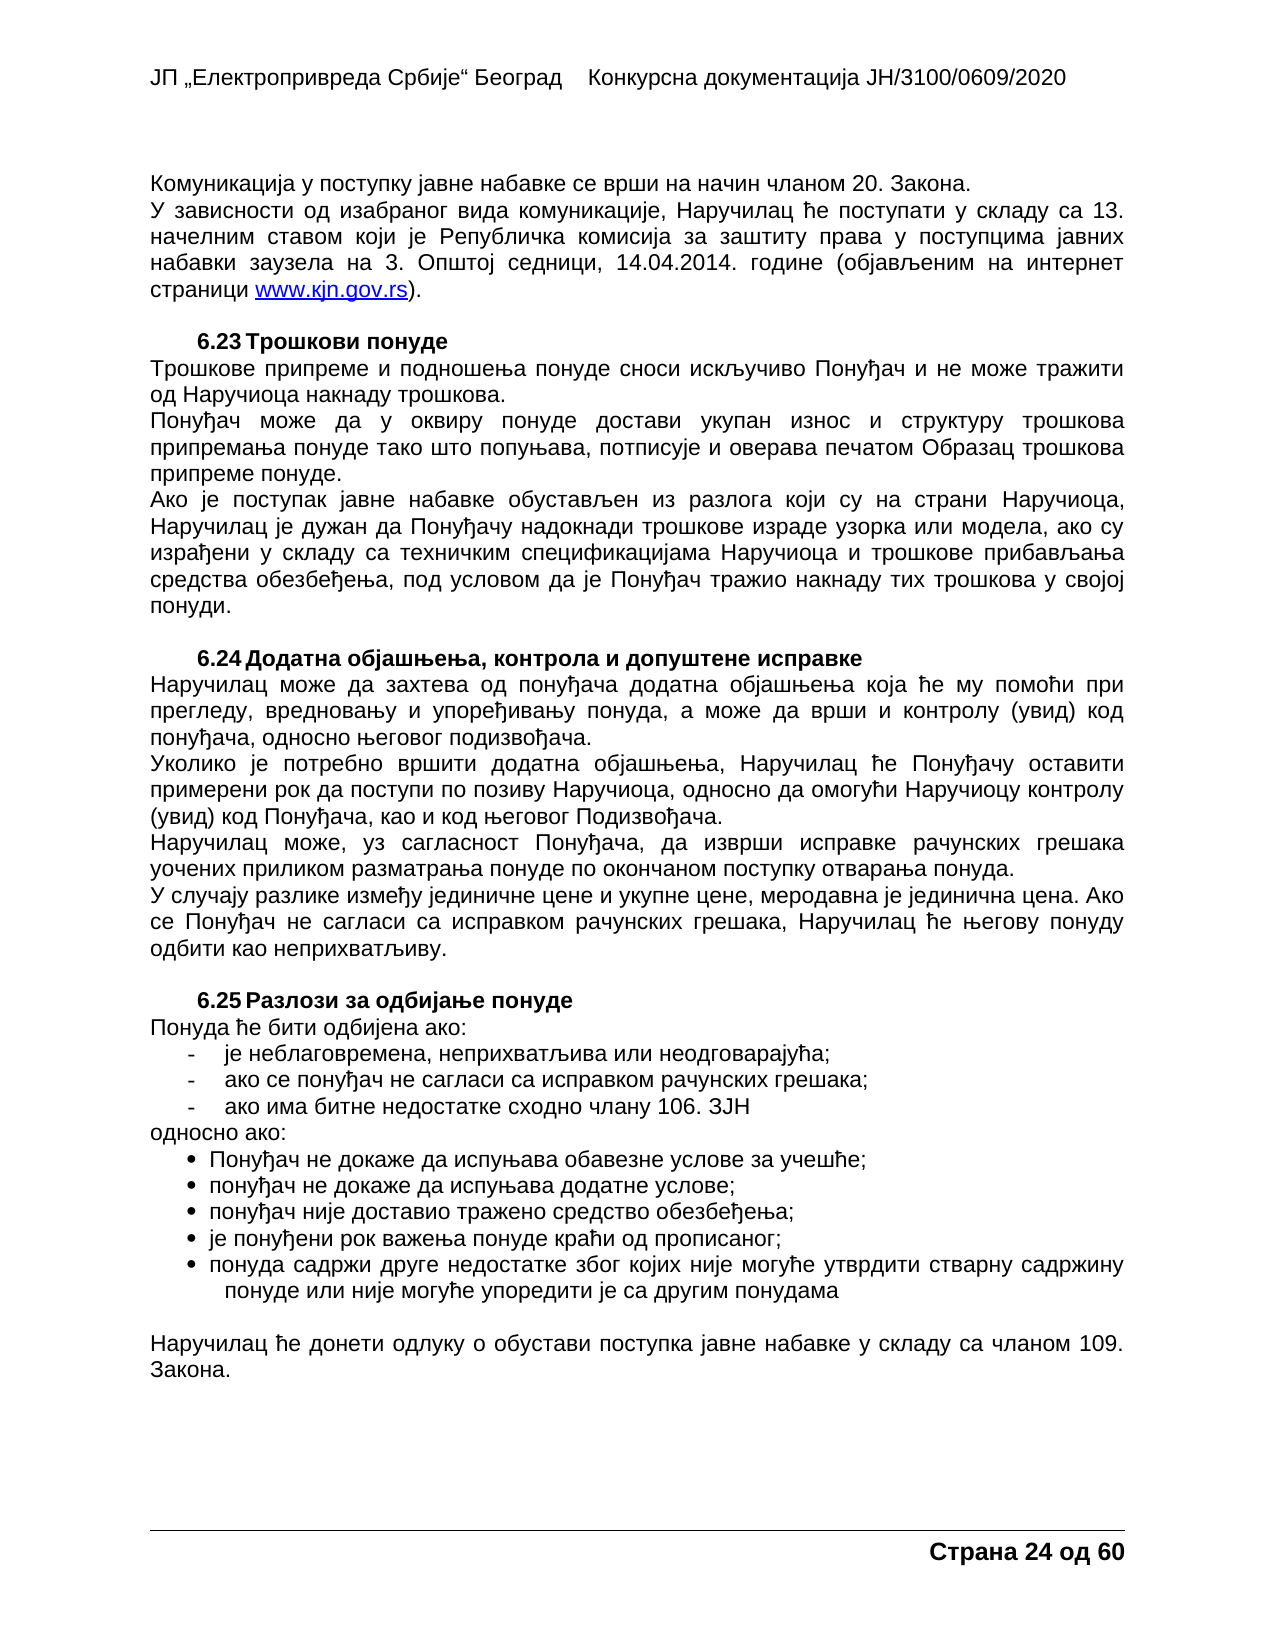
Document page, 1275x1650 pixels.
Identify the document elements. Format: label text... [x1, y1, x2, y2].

text Уколико је потребно вршити додатна објашњења, Наручилац ће Понуђачу оставити примерени рок да поступи по позиву Наручиоца, односно да омогући Наручиоцу контролу (увид) код Понуђача, као и код његовог Подизвођача. [150, 750, 1125, 829]
list односно ако: [150, 1119, 1125, 1146]
list понуђач не докаже да испуњава додатне услове; [187, 1172, 1125, 1198]
text Ако је поступак јавне набавке обустављен из разлога који су на страни Наручиоца, Наручилац је дужан да Понуђачу надокнади трошкове израде узорка или модела, ако су израђени у складу са техничким спецификацијама Наручиоца и трошкове прибављања средства обезбеђења, под условом да је Понуђач тражио накнаду тих трошкова у својој понуди. [150, 486, 1125, 618]
list понуђач није доставио тражено средство обезбеђења; [187, 1198, 1125, 1225]
list је понуђени рок важења понуде краћи од прописаног; [187, 1225, 1125, 1251]
text Трошкове припреме и подношења понуде сноси искључиво Понуђач и не може тражити од Наручиоца накнаду трошкова. [150, 355, 1125, 407]
list ако се понуђач не сагласи са исправком рачунских грешака; [187, 1066, 1125, 1093]
text Наручилац може, уз сагласност Понуђача, да изврши исправке рачунских грешака уочених приликом разматрања понуде по окончаном поступку отварања понуда. [150, 829, 1125, 882]
text У случају разлике између јединичне цене и укупне цене, меродавна је јединична цена. Ако се Понуђач не сагласи са исправком рачунских грешака, Наручилац ће његову понуду одбити као неприхватљиву. [150, 882, 1125, 961]
list понуда садржи друге недостатке због којих није могуће утврдити стварну садржину понуде или није могуће упоредити је са другим понудама [187, 1251, 1125, 1304]
list Разлози за одбијање понуде [197, 987, 1125, 1013]
list ако има битне недостатке сходно члану 106. ЗЈН [187, 1093, 1125, 1119]
list је неблаговремена, неприхватљива или неодговарајућа; [187, 1040, 1125, 1066]
list Додатна објашњења, контрола и допуштене исправке [197, 644, 1125, 671]
text Понуђач може да у оквиру понуде достави укупан износ и структуру трошкова припремања понуде тако што попуњава, потписује и оверава печатом Образац трошкова припреме понуде. [150, 407, 1125, 486]
text Наручилац ће донети одлуку о обустави поступка јавне набавке у складу са чланом 109. Закона. [150, 1330, 1125, 1383]
text Понуда ће бити одбијена ако: [150, 1013, 1125, 1040]
text Наручилац може да захтева од понуђача додатна објашњења која ће му помоћи при прегледу, вредновању и упоређивању понуда, а може да врши и контролу (увид) код понуђача, односно његовог подизвођача. [150, 671, 1125, 750]
text Комуникација у поступку јавне набавке се врши на начин чланом 20. Закона. [150, 170, 1125, 197]
list Понуђач не докаже да испуњава обавезне услове за учешће; [187, 1146, 1125, 1172]
text У зависности од изабраног вида комуникације, Наручилац ће поступати у складу са 13. начелним ставом који је Републичка комисија за заштиту права у поступцима јавних набавки заузела на 3. Општој седници, 14.04.2014. године (објављеним на интернет страници www.кjn.gov.rs). [150, 197, 1125, 302]
list Трошкови понуде [197, 328, 1125, 355]
